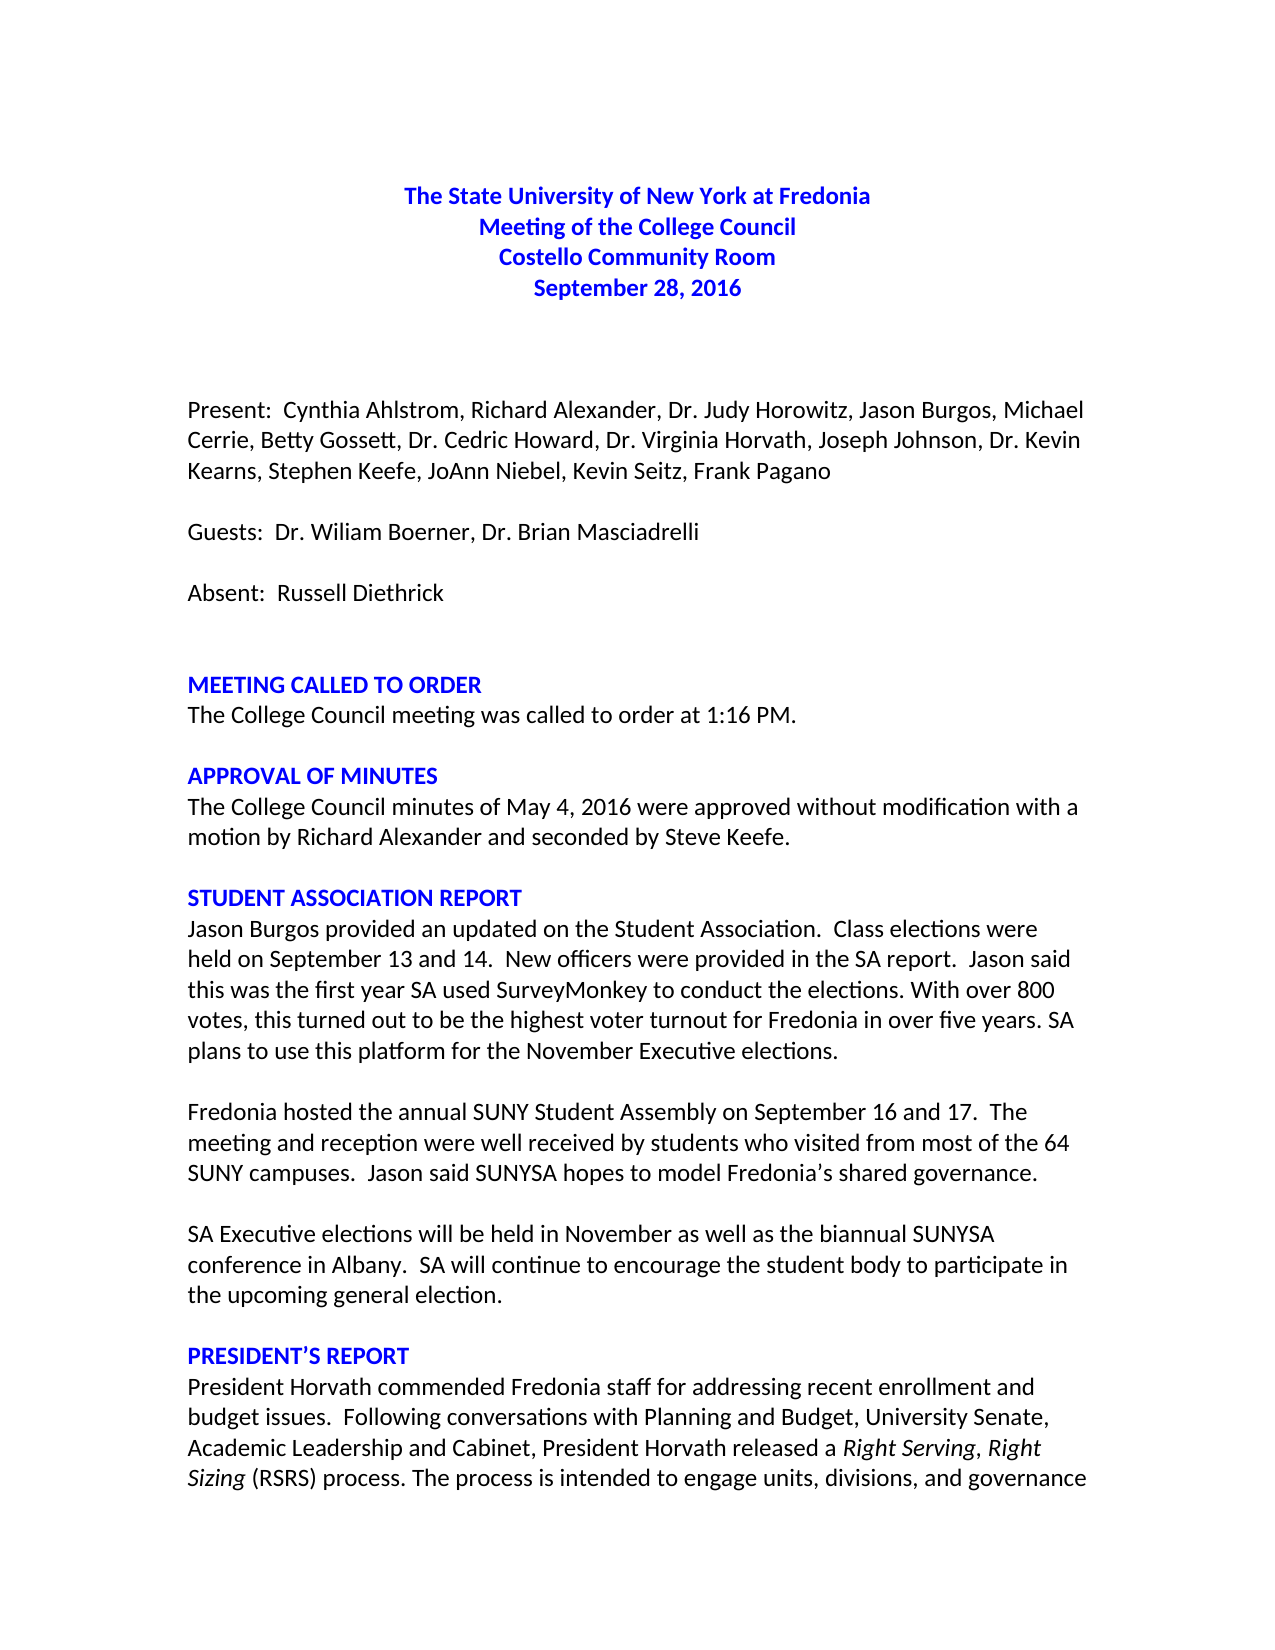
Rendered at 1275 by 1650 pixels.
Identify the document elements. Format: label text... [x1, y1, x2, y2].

text The State University of New York at Fredonia [187, 181, 1087, 211]
text Jason Burgos provided an updated on the Student Association. Class elections were held on September 13 and 14. New officers were provided in the SA report. Jason said this was the first year SA used SurveyMonkey to conduct the elections. With over 800 votes, this turned out to be the highest voter turnout for Fredonia in over five years. SA plans to use this platform for the November Executive elections. [187, 913, 1087, 1066]
text SA Executive elections will be held in November as well as the biannual SUNYSA conference in Albany. SA will continue to encourage the student body to participate in the upcoming general election. [187, 1218, 1087, 1310]
text The College Council meeting was called to order at 1:16 PM. [187, 699, 1087, 730]
text PRESIDENT’S REPORT [187, 1340, 1087, 1371]
text STUDENT ASSOCIATION REPORT [187, 882, 1087, 913]
text Fredonia hosted the annual SUNY Student Assembly on September 16 and 17. The meeting and reception were well received by students who visited from most of the 64 SUNY campuses. Jason said SUNYSA hopes to model Fredonia’s shared governance. [187, 1096, 1087, 1188]
text Absent: Russell Diethrick [187, 577, 1087, 608]
text APPROVAL OF MINUTES [187, 760, 1087, 791]
text September 28, 2016 [187, 272, 1087, 303]
text The College Council minutes of May 4, 2016 were approved without modification with a motion by Richard Alexander and seconded by Steve Keefe. [187, 791, 1087, 852]
text Costello Community Room [187, 242, 1087, 272]
text Guests: Dr. Wiliam Boerner, Dr. Brian Masciadrelli [187, 516, 1087, 547]
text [187, 1371, 1087, 1493]
text Present: Cynthia Ahlstrom, Richard Alexander, Dr. Judy Horowitz, Jason Burgos, Michael Cerrie, Betty Gossett, Dr. Cedric Howard, Dr. Virginia Horvath, Joseph Johnson, Dr. Kevin Kearns, Stephen Keefe, JoAnn Niebel, Kevin Seitz, Frank Pagano [187, 394, 1087, 486]
text Meeting of the College Council [187, 211, 1087, 242]
text MEETING CALLED TO ORDER [187, 669, 1087, 699]
